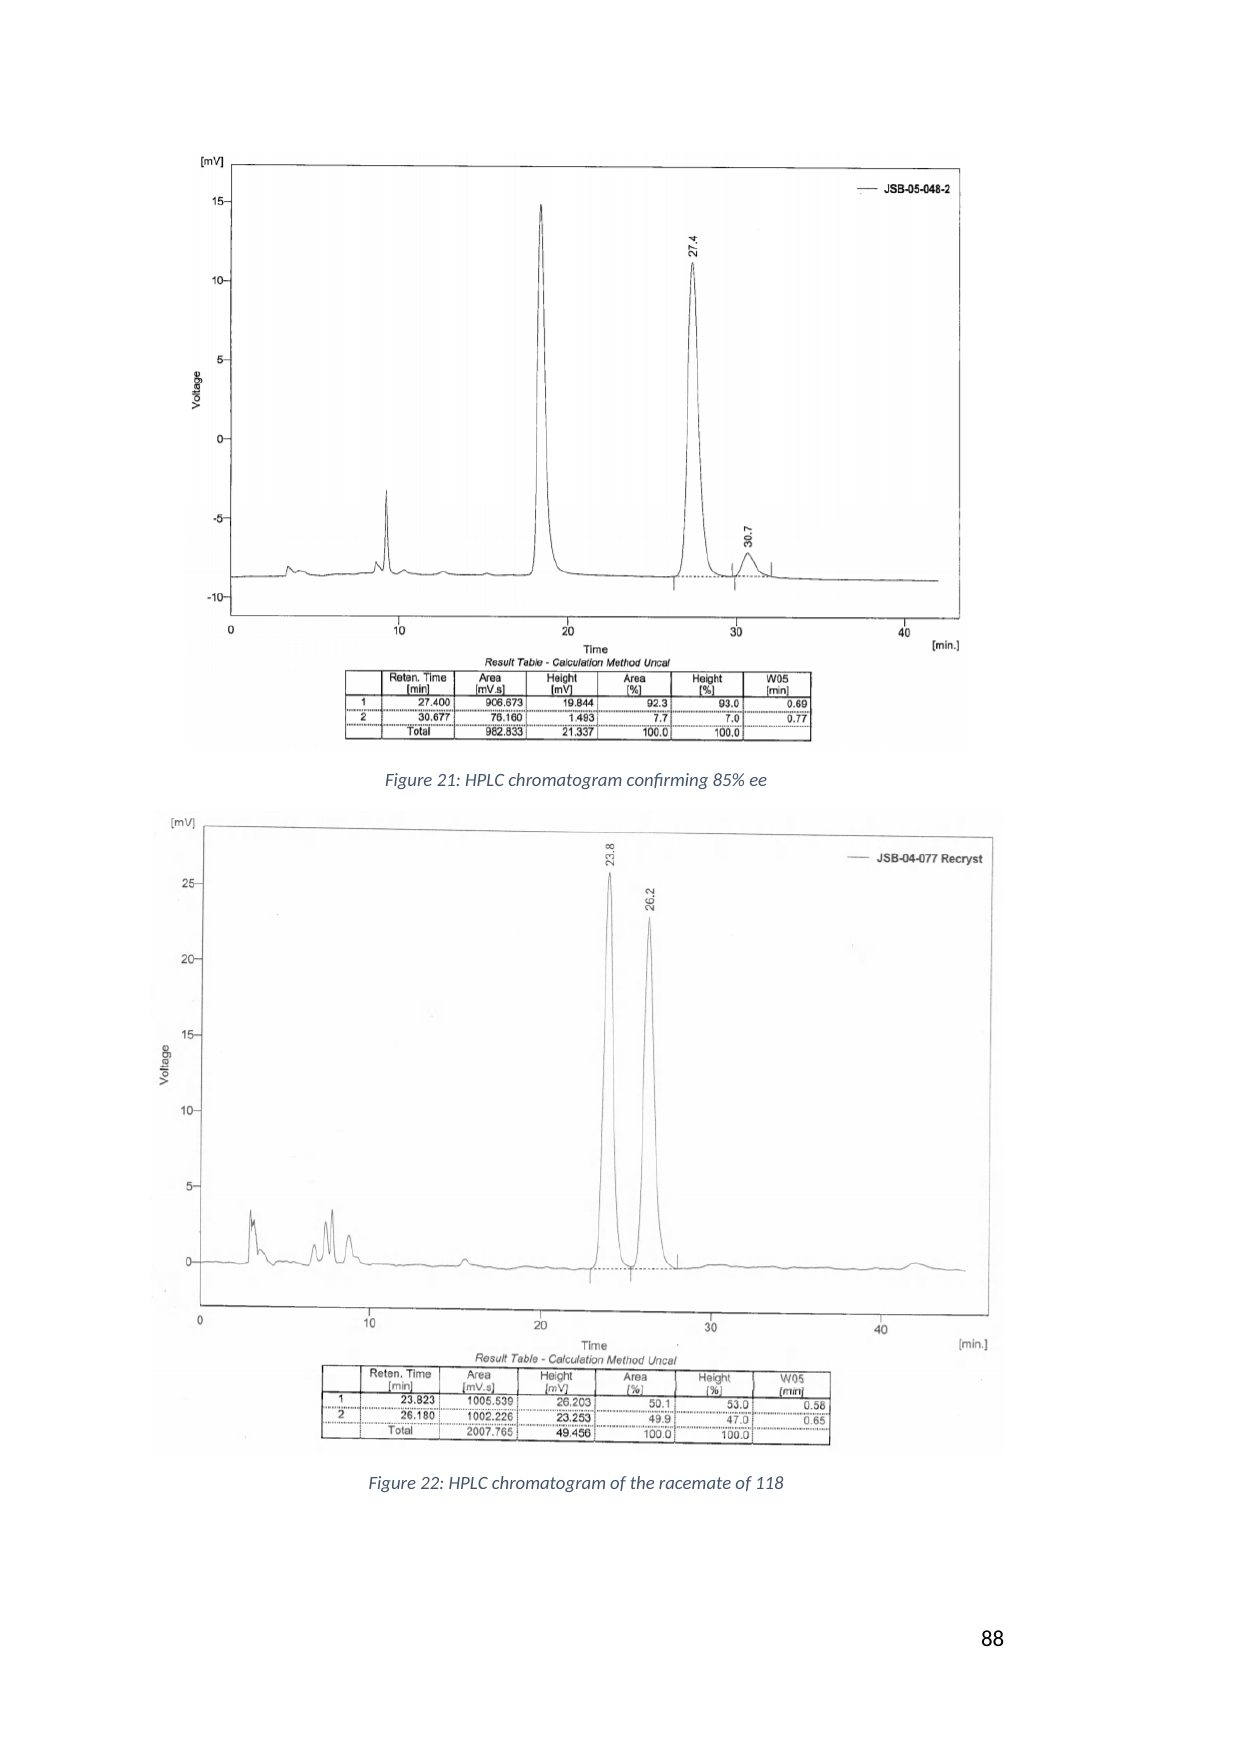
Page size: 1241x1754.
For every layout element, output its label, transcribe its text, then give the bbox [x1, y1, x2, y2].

picture [150, 811, 1004, 1453]
text Figure 21: HPLC chromatogram confirming 85% ee [150, 768, 1004, 791]
picture [185, 150, 969, 749]
text Figure 22: HPLC chromatogram of the racemate of 118 [150, 1472, 1004, 1494]
